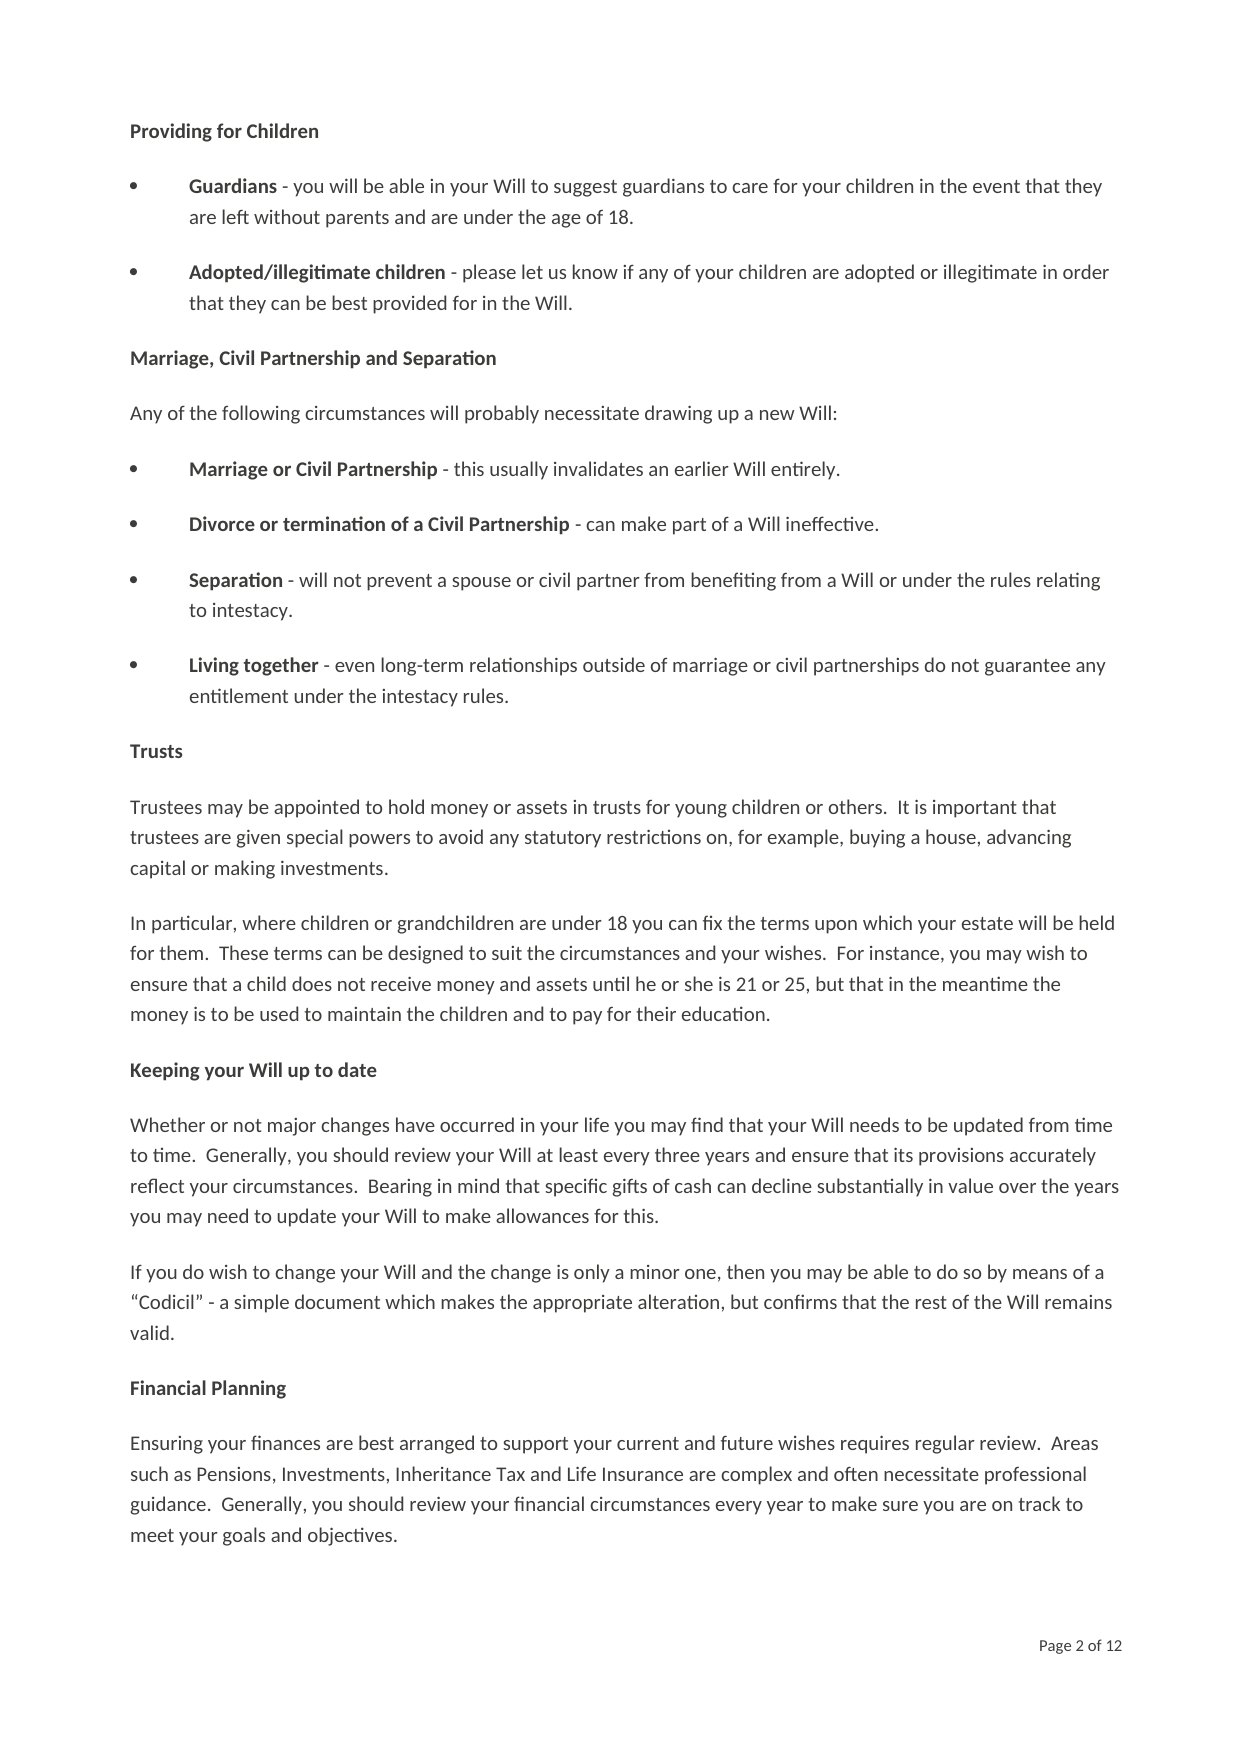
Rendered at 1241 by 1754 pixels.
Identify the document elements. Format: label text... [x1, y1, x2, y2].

text Divorce or termination of a Civil Partnership - can make part of a Will ineffective. [130, 511, 1122, 537]
text Guardians - you will be able in your Will to suggest guardians to care for your children in the event that they are left without parents and are under the age of 18. [130, 173, 1122, 229]
text Trustees may be appointed to hold money or assets in trusts for young children or others. It is important that trustees are given special powers to avoid any statutory restrictions on, for example, buying a house, advancing capital or making investments. [130, 794, 1122, 880]
text Separation - will not prevent a spouse or civil partner from benefiting from a Will or under the rules relating to intestacy. [130, 567, 1122, 623]
text Living together - even long-term relationships outside of marriage or civil partnerships do not guarantee any entitlement under the intestacy rules. [130, 653, 1122, 708]
text If you do wish to change your Will and the change is only a minor one, then you may be able to do so by means of a “Codicil” - a simple document which makes the appropriate alteration, but confirms that the rest of the Will remains valid. [130, 1259, 1122, 1345]
text Any of the following circumstances will probably necessitate drawing up a new Will: [130, 401, 1122, 426]
text Ensuring your finances are best arranged to support your current and future wishes requires regular review. Areas such as Pensions, Investments, Inheritance Tax and Life Insurance are complex and often necessitate professional guidance. Generally, you should review your financial circumstances every year to make sure you are on track to meet your goals and objectives. [130, 1431, 1122, 1547]
text Marriage, Civil Partnership and Separation [130, 345, 1122, 371]
text Whether or not major changes have occurred in your life you may find that your Will needs to be updated from time to time. Generally, you should review your Will at least every three years and ensure that its provisions accurately reflect your circumstances. Bearing in mind that specific gifts of cash can decline substantially in value over the years you may need to update your Will to make allowances for this. [130, 1112, 1122, 1229]
text Keeping your Will up to date [130, 1057, 1122, 1082]
text Marriage or Civil Partnership - this usually invalidates an earlier Will entirely. [130, 456, 1122, 481]
text Providing for Children [130, 118, 1122, 143]
text Financial Planning [130, 1375, 1122, 1401]
text Trusts [130, 738, 1122, 764]
text Adopted/illegitimate children - please let us know if any of your children are adopted or illegitimate in order that they can be best provided for in the Will. [130, 259, 1122, 315]
text In particular, where children or grandchildren are under 18 you can fix the terms upon which your estate will be held for them. These terms can be designed to suit the circumstances and your wishes. For instance, you may wish to ensure that a child does not receive money and assets until he or she is 21 or 25, but that in the meantime the money is to be used to maintain the children and to pay for their education. [130, 910, 1122, 1027]
